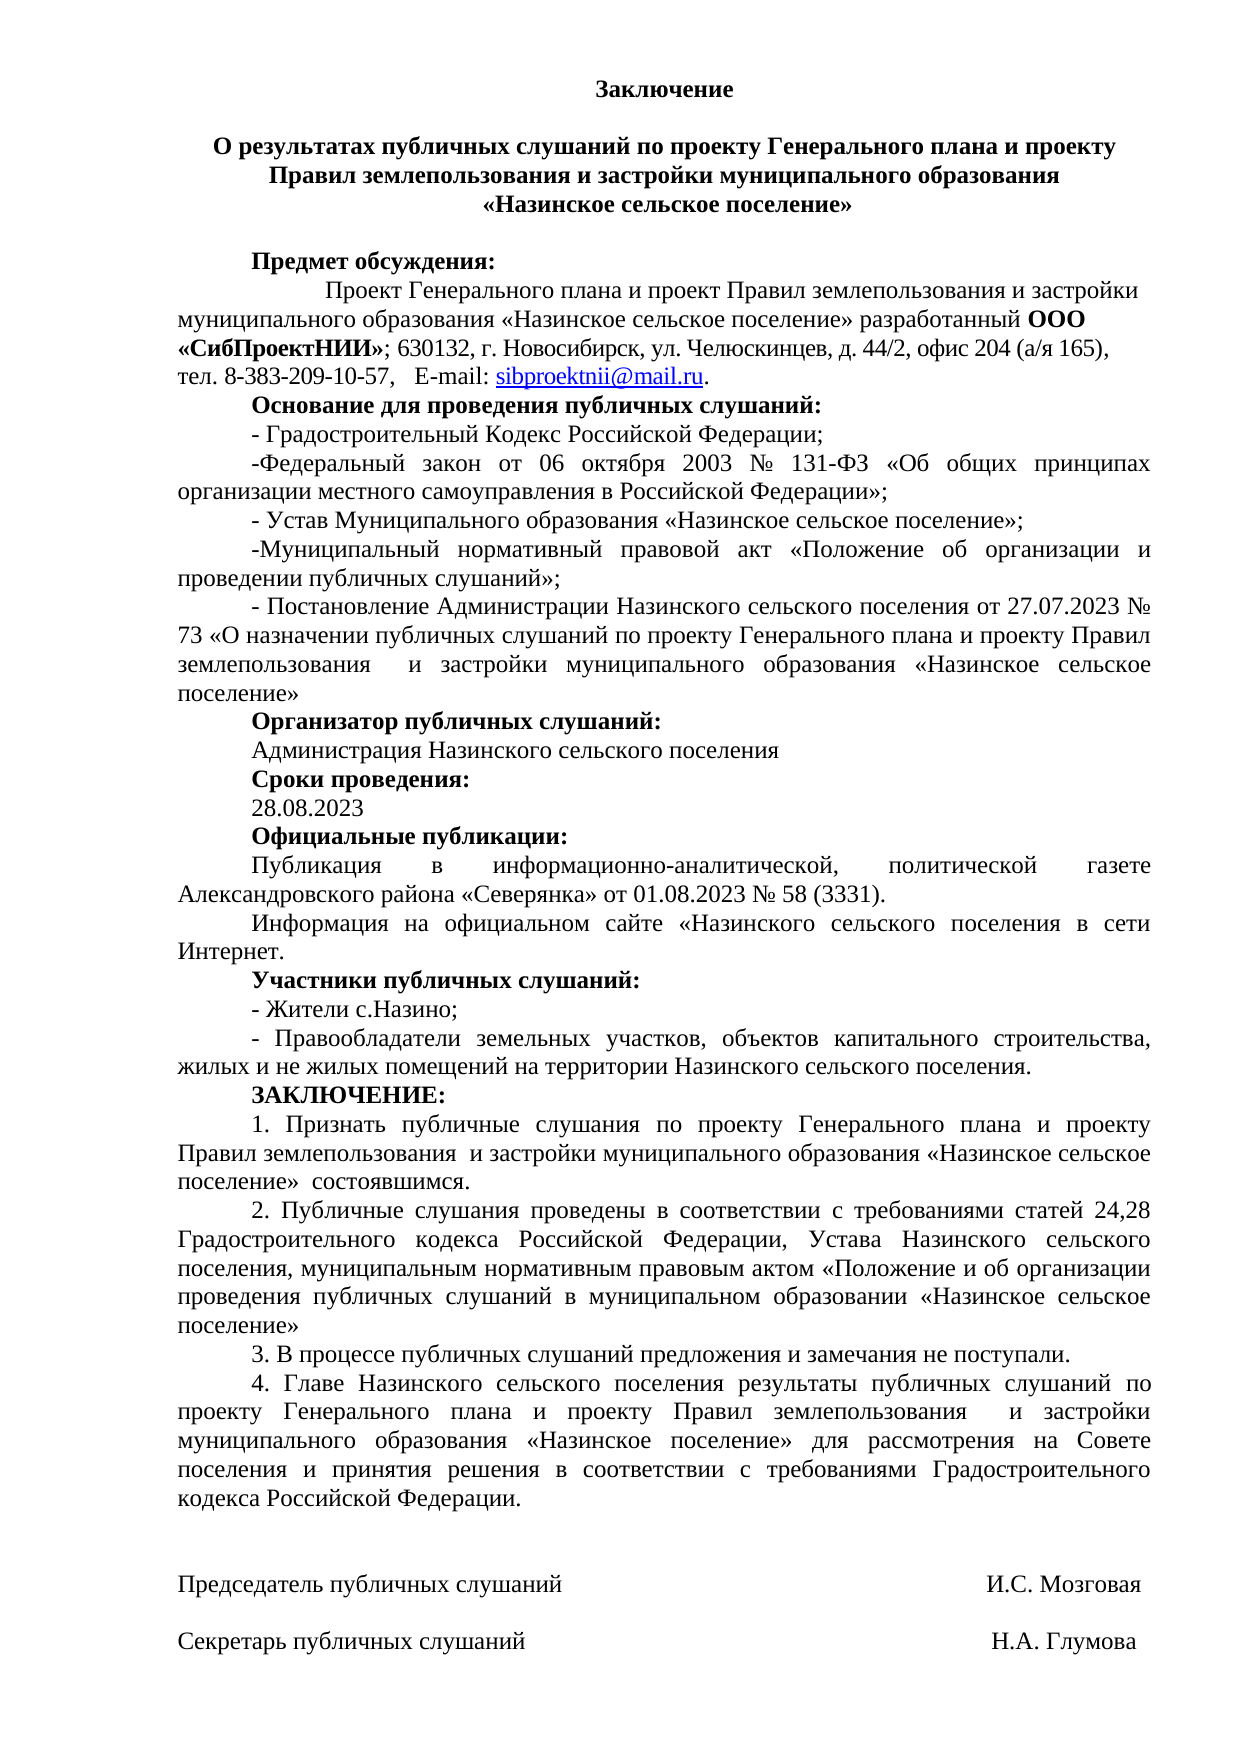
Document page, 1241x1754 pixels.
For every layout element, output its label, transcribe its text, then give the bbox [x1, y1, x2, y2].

text 1. Признать публичные слушания по проекту Генерального плана и проекту Правил землепользования и застройки муниципального образования «Назинское сельское поселение» состоявшимся. [177, 1109, 1152, 1195]
text Заключение [177, 74, 1152, 103]
text Информация на официальном сайте «Назинского сельского поселения в сети Интернет. [177, 908, 1152, 965]
text - Правообладатели земельных участков, объектов капитального строительства, жилых и не жилых помещений на территории Назинского сельского поселения. [177, 1023, 1152, 1080]
text 2. Публичные слушания проведены в соответствии с требованиями статей 24,28 Градостроительного кодекса Российской Федерации, Устава Назинского сельского поселения, муниципальным нормативным правовым актом «Положение и об организации проведения публичных слушаний в муниципальном образовании «Назинское сельское поселение» [177, 1195, 1152, 1339]
text Предмет обсуждения: [177, 246, 1152, 275]
text - Устав Муниципального образования «Назинское сельское поселение»; [177, 505, 1152, 534]
text Организатор публичных слушаний: [177, 706, 1152, 735]
text - Жители с.Назино; [177, 994, 1152, 1023]
text 4. Главе Назинского сельского поселения результаты публичных слушаний по проекту Генерального плана и проекту Правил землепользования и застройки муниципального образования «Назинское поселение» для рассмотрения на Совете поселения и принятия решения в соответствии с требованиями Градостроительного кодекса Российской Федерации. [177, 1368, 1152, 1511]
text Секретарь публичных слушаний Н.А. Глумова [177, 1626, 1152, 1655]
text 28.08.2023 [177, 793, 1152, 821]
text «Назинское сельское поселение» [177, 189, 1152, 218]
text - Градостроительный Кодекс Российской Федерации; [177, 419, 1152, 448]
text Основание для проведения публичных слушаний: [177, 390, 1152, 419]
text 3. В процессе публичных слушаний предложения и замечания не поступали. [177, 1339, 1152, 1368]
text - Постановление Администрации Назинского сельского поселения от 27.07.2023 № 73 «О назначении публичных слушаний по проекту Генерального плана и проекту Правил землепользования и застройки муниципального образования «Назинское сельское поселение» [177, 591, 1152, 706]
text Председатель публичных слушаний И.С. Мозговая [177, 1569, 1152, 1598]
text Публикация в информационно-аналитической, политической газете Александровского района «Северянка» от 01.08.2023 № 58 (3331). [177, 850, 1152, 908]
text -Федеральный закон от 06 октября 2003 № 131-ФЗ «Об общих принципах организации местного самоуправления в Российской Федерации»; [177, 448, 1152, 505]
text О результатах публичных слушаний по проекту Генерального плана и проекту Правил землепользования и застройки муниципального образования [177, 131, 1152, 189]
text Проект Генерального плана и проект Правил землепользования и застройки муниципального образования «Назинское сельское поселение» разработанный ООО «СибПроектНИИ»; 630132, г. Новосибирск, ул. Челюскинцев, д. 44/2, офис 204 (а/я 165), тел. 8-383-209-10-57, E-mail: sibproektnii@mail.ru. [177, 275, 1152, 390]
text Администрация Назинского сельского поселения [177, 735, 1152, 764]
text Официальные публикации: [177, 821, 1152, 850]
text Сроки проведения: [177, 764, 1152, 793]
text -Муниципальный нормативный правовой акт «Положение об организации и проведении публичных слушаний»; [177, 534, 1152, 591]
text ЗАКЛЮЧЕНИЕ: [177, 1080, 1152, 1109]
text Участники публичных слушаний: [177, 965, 1152, 994]
